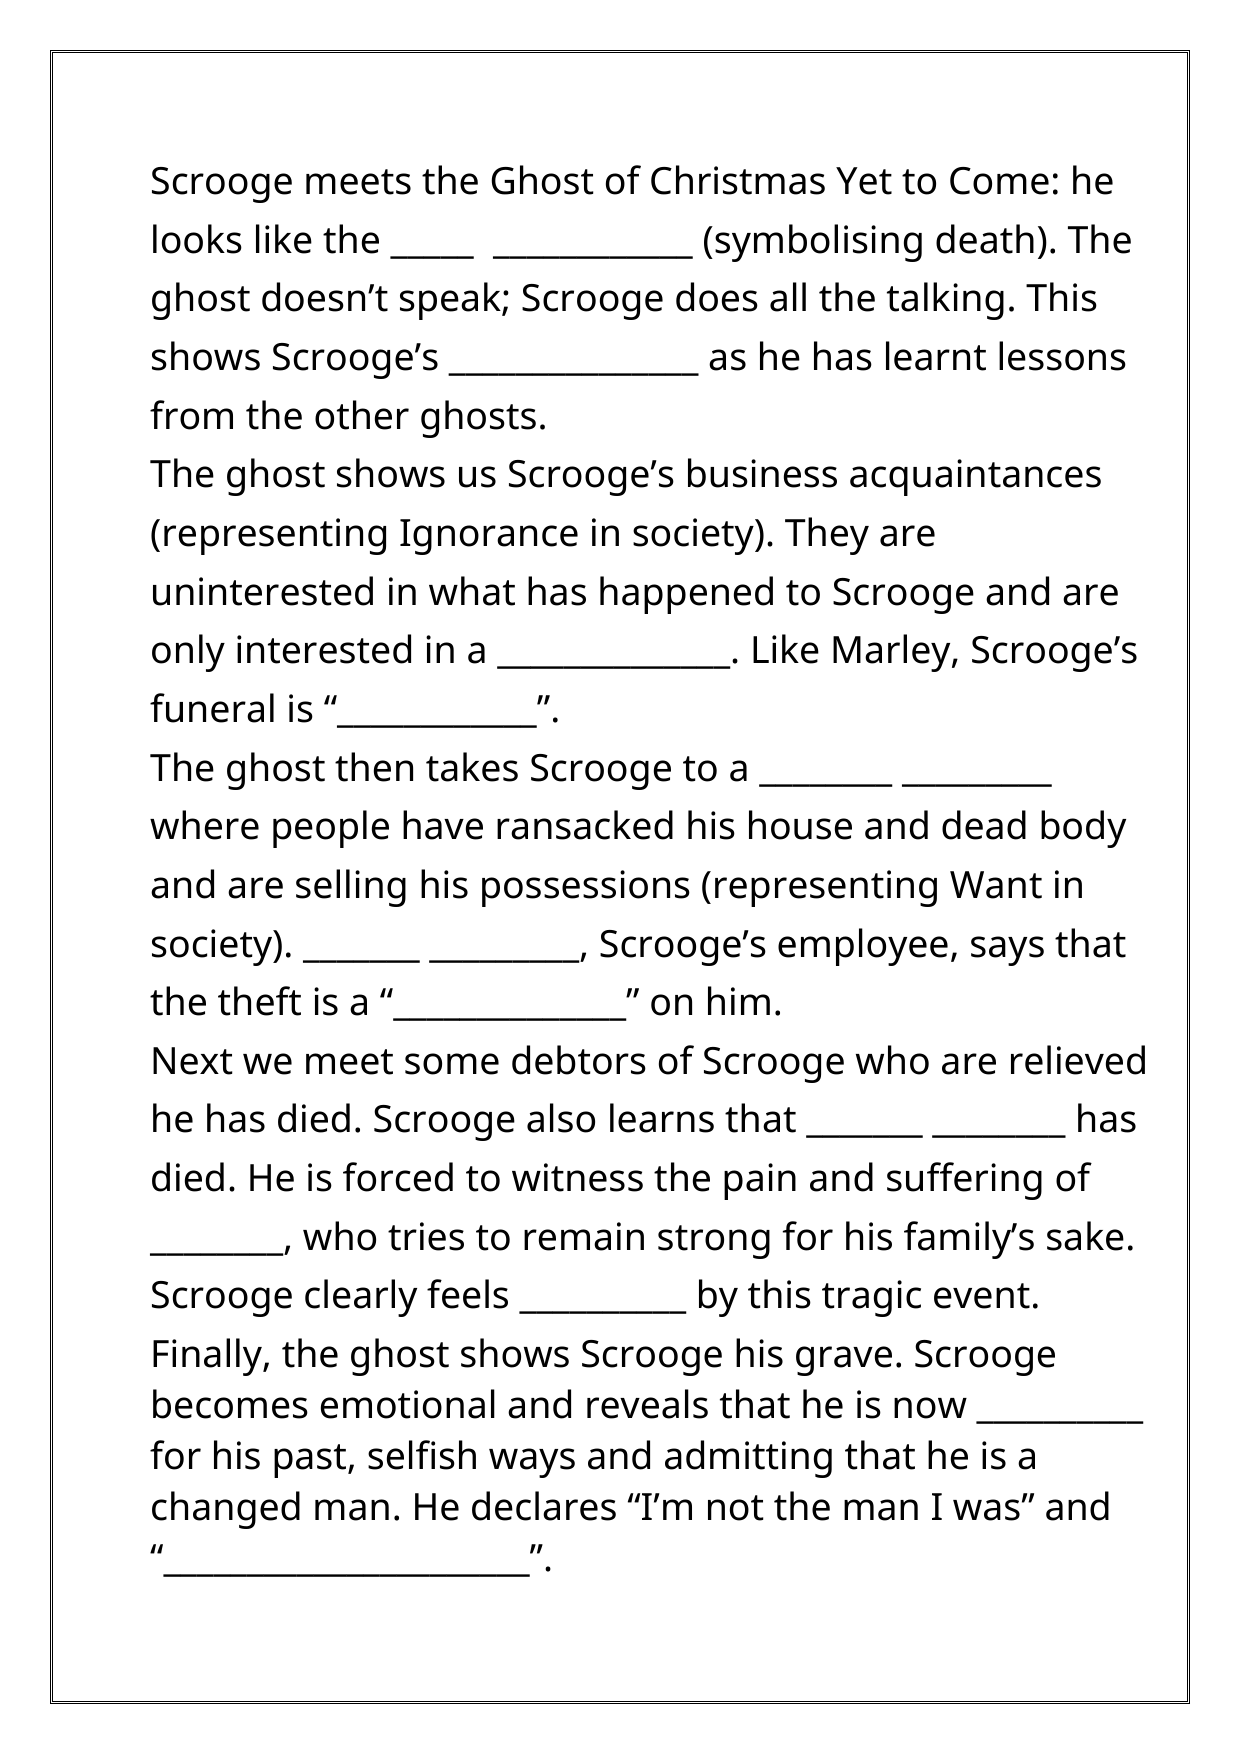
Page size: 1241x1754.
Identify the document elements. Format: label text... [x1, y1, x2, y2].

list Next we meet some debtors of Scrooge who are relieved he has died. Scrooge also learns that _______ ________ has died. He is forced to witness the pain and suffering of ________, who tries to remain strong for his family’s sake. Scrooge clearly feels __________ by this tragic event. [150, 1034, 1165, 1320]
list The ghost shows us Scrooge’s business acquaintances (representing Ignorance in society). They are uninterested in what has happened to Scrooge and are only interested in a ______________. Like Marley, Scrooge’s funeral is “____________”. [150, 448, 1165, 733]
list Scrooge meets the Ghost of Christmas Yet to Come: he looks like the _____ ____________ (symbolising death). The ghost doesn’t speak; Scrooge does all the talking. This shows Scrooge’s _______________ as he has learnt lessons from the other ghosts. [150, 154, 1165, 440]
list Finally, the ghost shows Scrooge his grave. Scrooge becomes emotional and reveals that he is now __________ for his past, selfish ways and admitting that he is a changed man. He declares “I’m not the man I was” and “______________________”. [150, 1327, 1165, 1583]
list The ghost then takes Scrooge to a ________ _________ where people have ransacked his house and dead body and are selling his possessions (representing Want in society). _______ _________, Scrooge’s employee, says that the theft is a “______________” on him. [150, 741, 1165, 1027]
